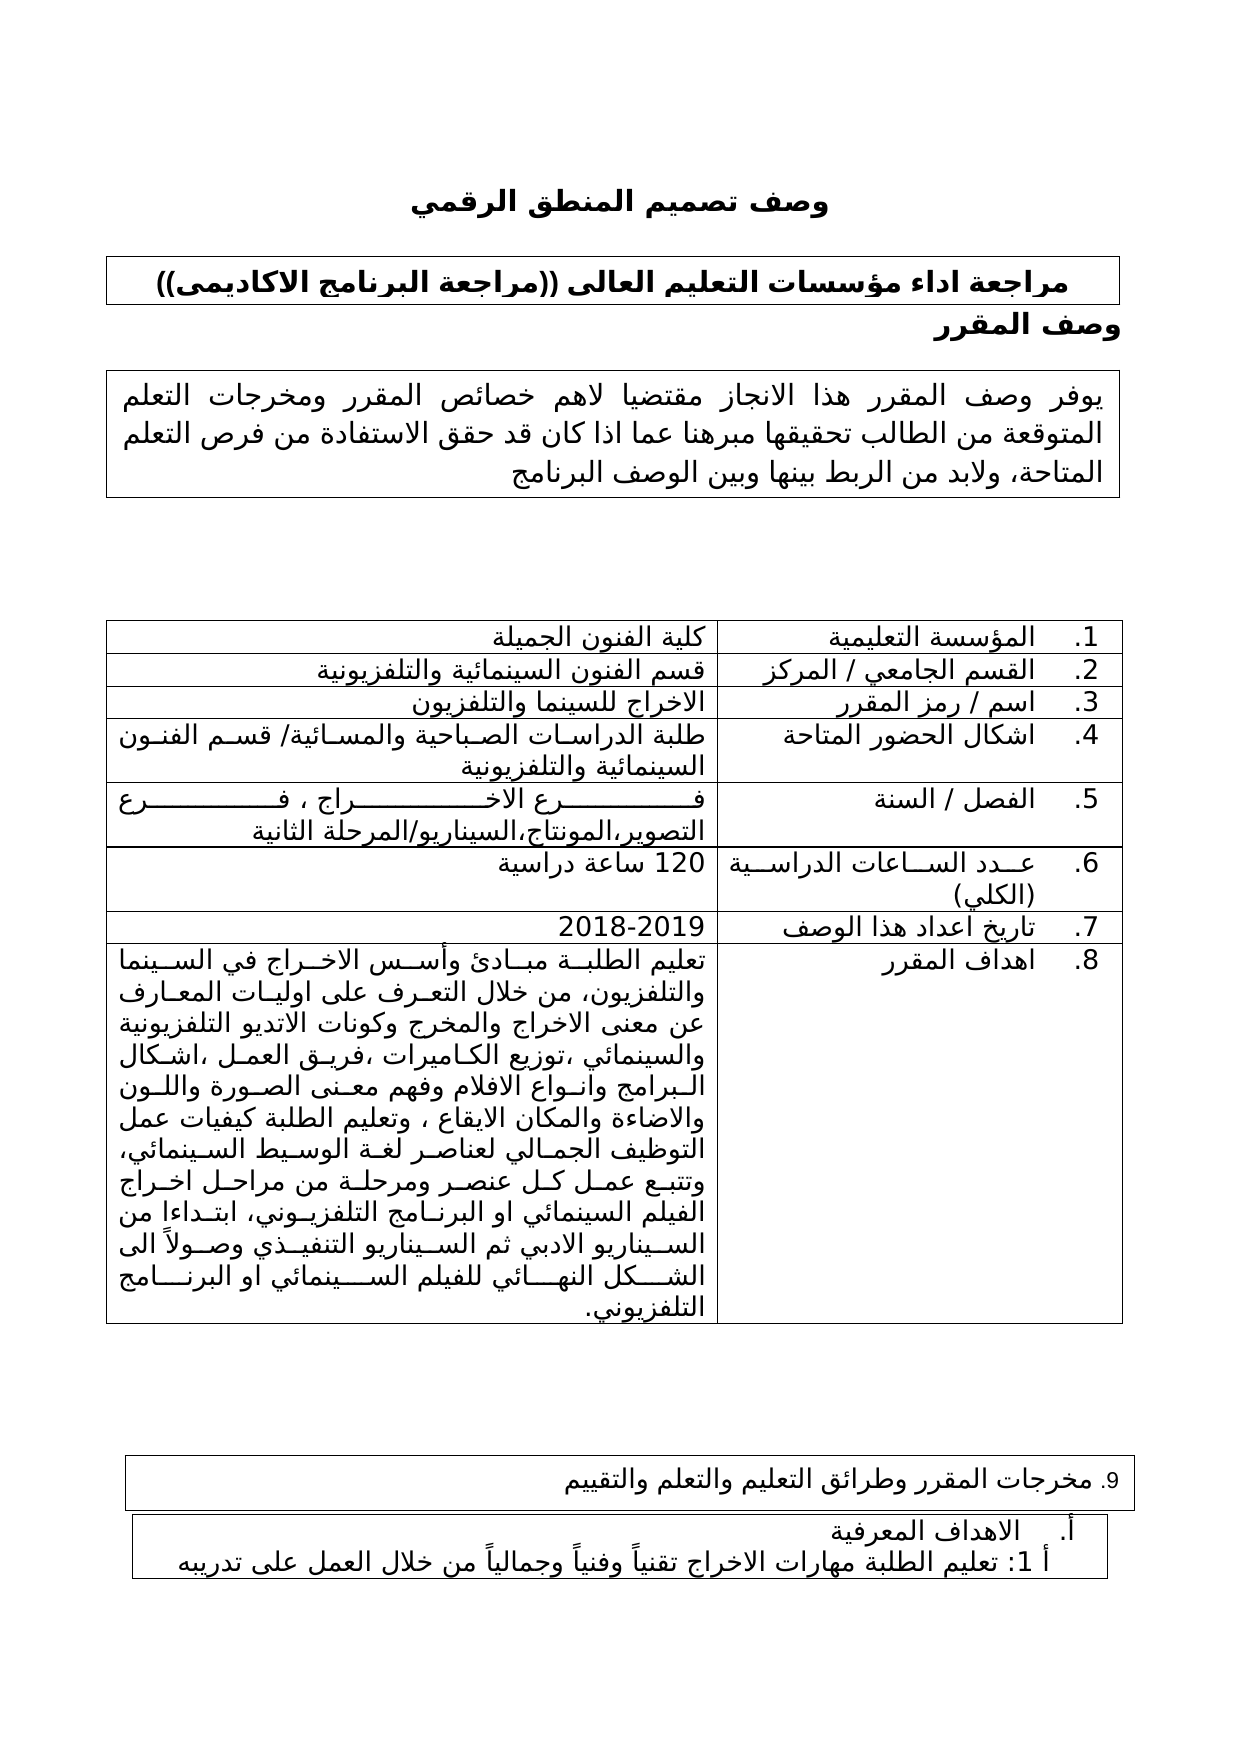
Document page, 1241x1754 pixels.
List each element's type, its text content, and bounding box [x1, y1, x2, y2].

table_header كلية الفنون الجميلة [107, 621, 717, 653]
table_cell 2018-2019 [107, 912, 717, 943]
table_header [133, 1515, 1107, 1578]
table_cell طلبة الدراسات الصباحية والمسائية/ قسم الفنون السينمائية والتلفزيونية [107, 719, 717, 782]
table_cell قسم الفنون السينمائية والتلفزيونية [107, 654, 717, 686]
table_cell تعليم الطلبة مبادئ وأسس الاخراج في السينما والتلفزيون، من خلال التعرف على اوليات المعارف عن معنى الاخراج والمخرج وكونات الاتديو التلفزيونية والسينمائي ،توزيع الكاميرات ،فريق العمل ،اشكال البرامج وانواع الافلام وفهم معنى الصورة واللون والاضاءة والمكان الايقاع ، وتعليم الطلبة كيفيات عمل التوظيف الجمالي لعناصر لغة الوسيط السينمائي، وتتبع عمل كل عنصر ومرحلة من مراحل اخراج الفيلم السينمائي او البرنامج التلفزيوني، ابتداءا من السيناريو الادبي ثم السيناريو التنفيذي وصولاً الى الشكل النهائي للفيلم السينمائي او البرنامج التلفزيوني. [107, 944, 717, 1323]
table_cell اهداف المقرر [718, 944, 1122, 1323]
table_cell عدد الساعات الدراسية (الكلي) [718, 848, 1122, 911]
table_cell تاريخ اعداد هذا الوصف [718, 912, 1122, 943]
table_cell اشكال الحضور المتاحة [718, 719, 1122, 782]
table_cell 120 ساعة دراسية [107, 848, 717, 911]
table_cell الفصل / السنة [718, 783, 1122, 846]
table_cell فرع الاخراج ، فرع التصوير،المونتاج،السيناريو/المرحلة الثانية [107, 783, 717, 846]
text وصف تصميم المنطق الرقمي [118, 184, 1122, 218]
table_cell اسم / رمز المقرر [718, 687, 1122, 718]
table_cell القسم الجامعي / المركز [718, 654, 1122, 686]
table_header المؤسسة التعليمية [718, 621, 1122, 653]
table_cell الاخراج للسينما والتلفزيون [107, 687, 717, 718]
text وصف المقرر [118, 308, 1122, 342]
